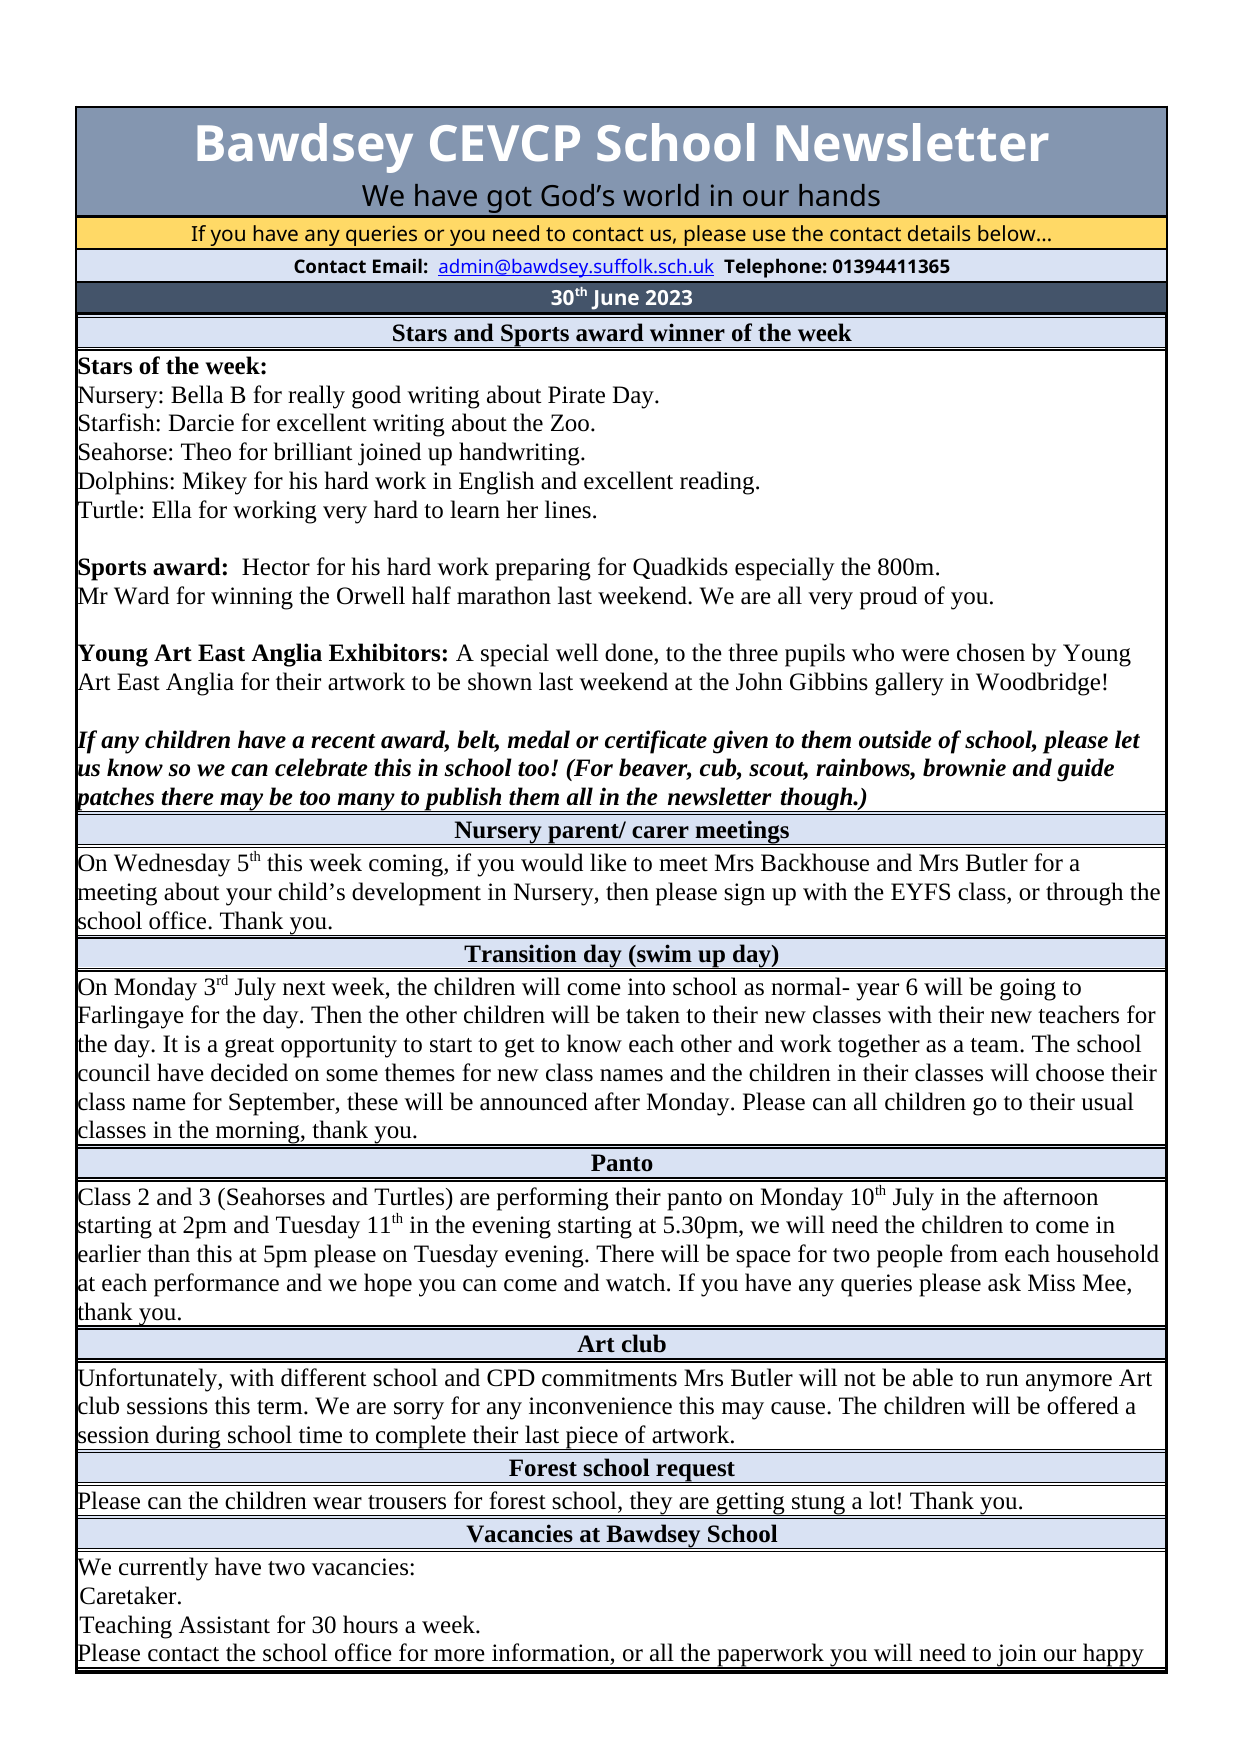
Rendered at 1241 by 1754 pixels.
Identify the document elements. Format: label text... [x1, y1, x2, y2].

table_cell [78, 848, 1165, 935]
table_cell [78, 1552, 1165, 1667]
table_cell [78, 1182, 1165, 1325]
table_cell If you have any queries or you need to contact us, please use the contact details below… [77, 218, 1166, 248]
table_cell [78, 1363, 1165, 1449]
table_cell Contact Email: admin@bawdsey.suffolk.sch.uk Telephone: 01394411365 [77, 250, 1166, 281]
table_header Bawdsey CEVCP School Newsletter We have got God’s world in our hands [77, 108, 1166, 215]
table_cell [78, 1486, 1165, 1515]
table_cell 30th June 2023 [77, 283, 1166, 312]
table_cell [78, 972, 1165, 1144]
